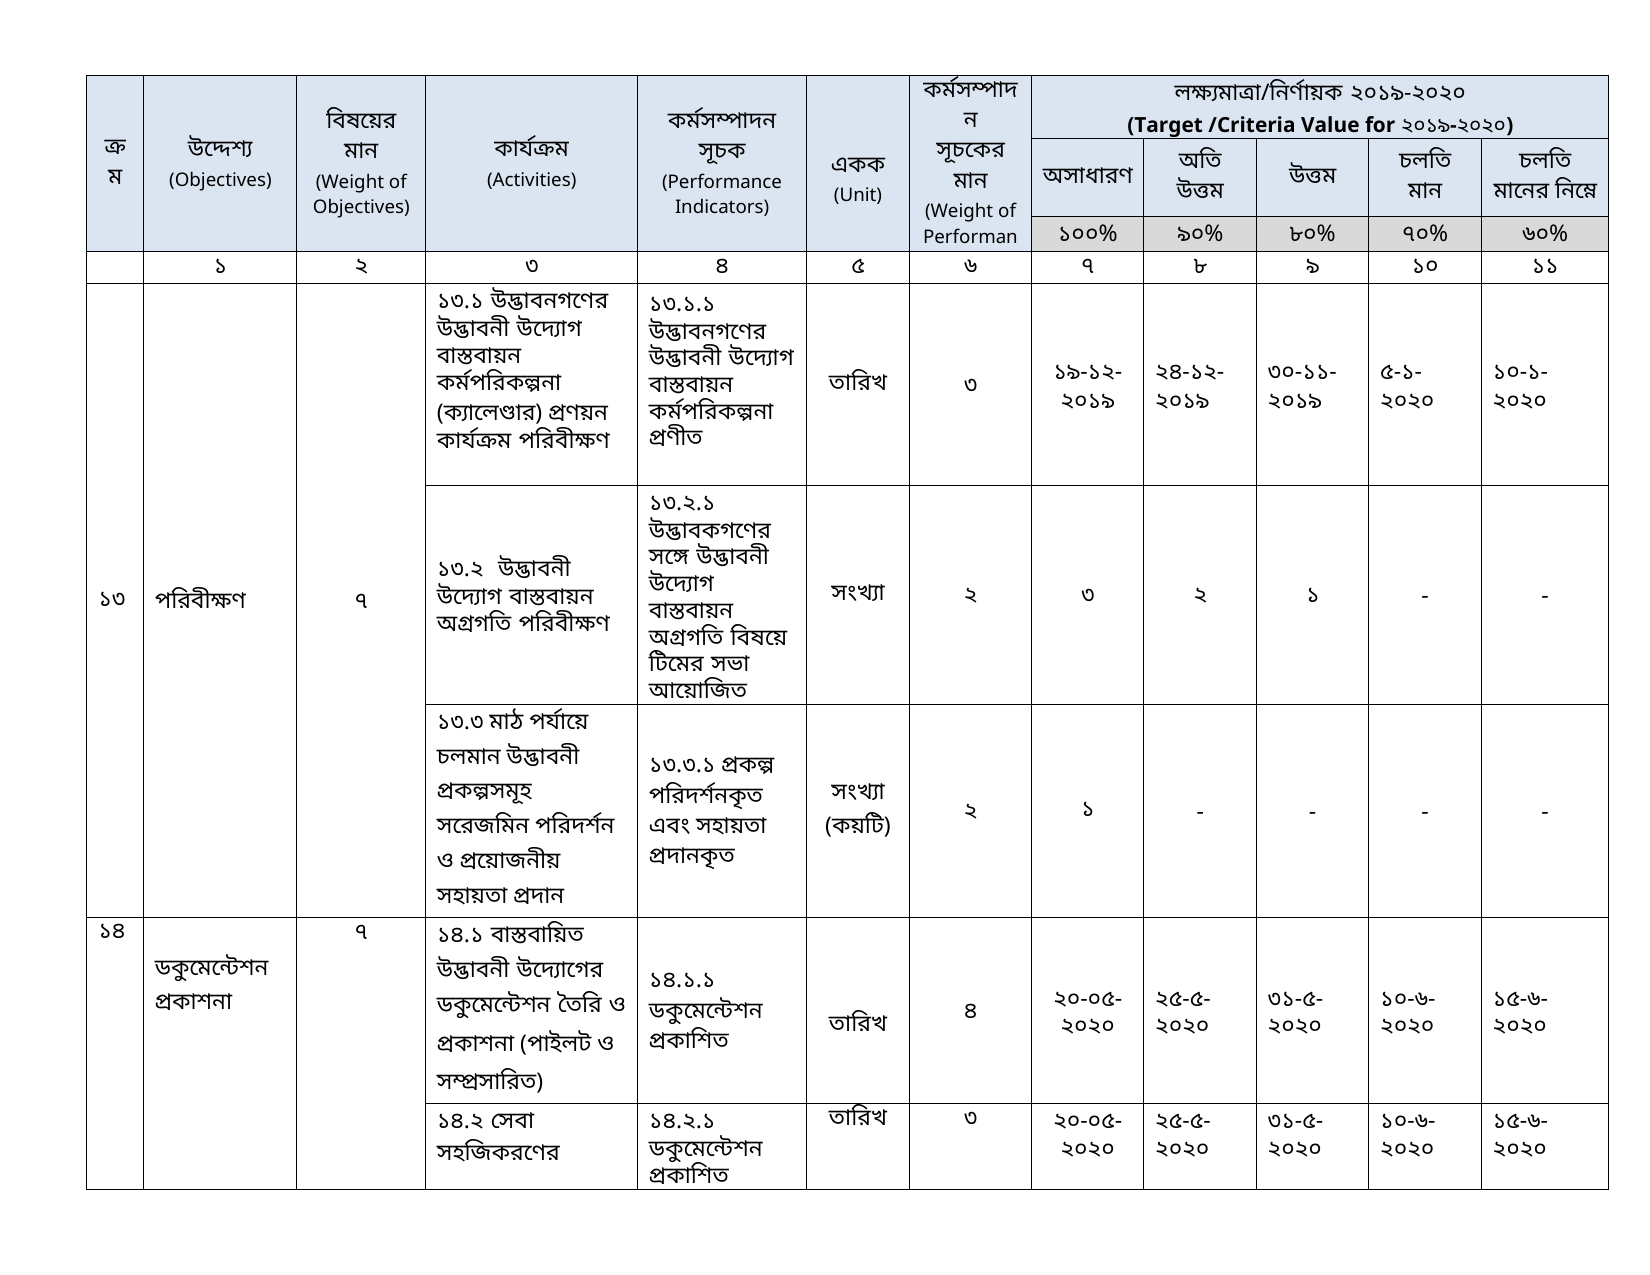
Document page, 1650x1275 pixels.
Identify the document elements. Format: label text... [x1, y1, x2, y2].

table_cell ১৩.১ উদ্ভাবনগণের উদ্ভাবনী উদ্যোগ বাস্তবায়ন কর্মপরিকল্পনা (ক্যালেণ্ডার) প্রণয়ন কার্যক্রম পরিবীক্ষণ [426, 284, 637, 485]
table_cell ৮০% [1257, 217, 1368, 251]
table_cell - [1369, 486, 1481, 704]
table_cell ১৩.১.১ উদ্ভাবনগণের উদ্ভাবনী উদ্যোগ বাস্তবায়ন কর্মপরিকল্পনা প্রণীত [638, 284, 806, 485]
table_cell অসাধারণ [1032, 139, 1143, 216]
table_cell ১৩.২.১ উদ্ভাবকগণের সঙ্গে উদ্ভাবনী উদ্যোগ বাস্তবায়ন অগ্রগতি বিষয়ে টিমের সভা আয়োজিত [638, 486, 806, 704]
table_cell তারিখ [807, 918, 909, 1103]
table_cell ৮ [1144, 252, 1256, 283]
table_cell ৬ [910, 252, 1031, 283]
table_cell ৩ [910, 1104, 1031, 1188]
table_cell - [1257, 705, 1368, 917]
table_cell ১৪.২ সেবা সহজিকরণের ডকুমেন্টেশন তৈরি ও প্রকাশনা [426, 1104, 637, 1188]
table_cell ৩১-৫-২০২০ [1257, 918, 1368, 1103]
table_cell তারিখ [807, 1104, 909, 1188]
table_cell ২৪-১২-২০১৯ [1144, 284, 1256, 485]
table_cell ৩০-১১-২০১৯ [1257, 284, 1368, 485]
table_cell ১৯-১২-২০১৯ [1032, 284, 1143, 485]
table_cell ২ [910, 486, 1031, 704]
table_cell ৪ [910, 918, 1031, 1103]
table_cell উত্তম [1257, 139, 1368, 216]
table_cell ১৫-৬-২০২০ [1482, 918, 1608, 1103]
table_cell ৭ [297, 284, 425, 917]
table_header ক্রম [87, 76, 143, 251]
table_header বিষয়ের মান (Weight of Objectives) [297, 76, 425, 251]
table_cell ৯ [1257, 252, 1368, 283]
table_cell ৩ [426, 252, 637, 283]
table_cell ১১ [1482, 252, 1608, 283]
table_cell ১০-৬-২০২০ [1369, 918, 1481, 1103]
table_cell ১০ [1369, 252, 1481, 283]
table_header একক (Unit) [807, 76, 909, 251]
table_cell ১৪.১ বাস্তবায়িত উদ্ভাবনী উদ্যোগের ডকুমেন্টেশন তৈরি ও প্রকাশনা (পাইলট ও সম্প্রসারিত) [426, 918, 637, 1103]
table_cell ২০-০৫-২০২০ [1032, 1104, 1143, 1188]
table_cell ২৫-৫-২০২০ [1144, 1104, 1256, 1188]
table_cell - [1369, 705, 1481, 917]
table_cell ১৪.২.১ ডকুমেন্টেশন প্রকাশিত [638, 1104, 806, 1188]
table_cell [87, 252, 143, 283]
table_cell ১৩ [87, 284, 143, 917]
table_cell - [1482, 705, 1608, 917]
table_cell ৬০% [1482, 217, 1608, 251]
table_cell ২ [1144, 486, 1256, 704]
table_cell ২০-০৫-২০২০ [1032, 918, 1143, 1103]
table_cell ডকুমেন্টেশন প্রকাশনা [144, 918, 296, 1188]
table_cell চলতি মানের নিম্নে [1482, 139, 1608, 216]
table_cell ৩ [1032, 486, 1143, 704]
table_cell ১৪ [87, 918, 143, 1188]
table_cell তারিখ [807, 284, 909, 485]
table_cell ১৪.১.১ ডকুমেন্টেশন প্রকাশিত [638, 918, 806, 1103]
table_cell ১৫-৬-২০২০ [1482, 1104, 1608, 1188]
table_cell ১৩.৩.১ প্রকল্প পরিদর্শনকৃত এবং সহায়তা প্রদানকৃত [638, 705, 806, 917]
table_cell ১ [1032, 705, 1143, 917]
table_cell ২ [297, 252, 425, 283]
table_cell ১০-১-২০২০ [1482, 284, 1608, 485]
table_cell সংখ্যা (কয়টি) [807, 705, 909, 917]
table_cell ৩ [910, 284, 1031, 485]
table_header লক্ষ্যমাত্রা/নির্ণায়ক ২০১৯-২০২০ (Target /Criteria Value for ২০১৯-২০২০) [1032, 76, 1608, 138]
table_cell ৭ [1032, 252, 1143, 283]
table_header উদ্দেশ্য (Objectives) [144, 76, 296, 251]
table_header কার্যক্রম (Activities) [426, 76, 637, 251]
table_cell ৭০% [1369, 217, 1481, 251]
table_cell ১ [1257, 486, 1368, 704]
table_cell ৯০% [1144, 217, 1256, 251]
table_cell সংখ্যা [807, 486, 909, 704]
table_header কর্মসম্পাদন সূচকের মান (Weight of Performance Indicators) [910, 76, 1031, 251]
table_cell ২৫-৫-২০২০ [1144, 918, 1256, 1103]
table_cell ৫ [807, 252, 909, 283]
table_cell অতি উত্তম [1144, 139, 1256, 216]
table_cell ১৩.৩ মাঠ পর্যায়ে চলমান উদ্ভাবনী প্রকল্পসমূহ সরেজমিন পরিদর্শন ও প্রয়োজনীয় সহায়তা প্রদান [426, 705, 637, 917]
table_cell ৫-১-২০২০ [1369, 284, 1481, 485]
table_cell ২ [910, 705, 1031, 917]
table_cell ৪ [638, 252, 806, 283]
table_cell চলতি মান [1369, 139, 1481, 216]
table_cell - [1482, 486, 1608, 704]
table_cell ৭ [297, 918, 425, 1188]
table_cell ১০০% [1032, 217, 1143, 251]
table_cell ১০-৬-২০২০ [1369, 1104, 1481, 1188]
table_header কর্মসম্পাদন সূচক (Performance Indicators) [638, 76, 806, 251]
table_cell - [1144, 705, 1256, 917]
table_cell ১ [144, 252, 296, 283]
table_cell পরিবীক্ষণ [144, 284, 296, 917]
table_cell ১৩.২ উদ্ভাবনী উদ্যোগ বাস্তবায়ন অগ্রগতি পরিবীক্ষণ [426, 486, 637, 704]
table_cell ৩১-৫-২০২০ [1257, 1104, 1368, 1188]
